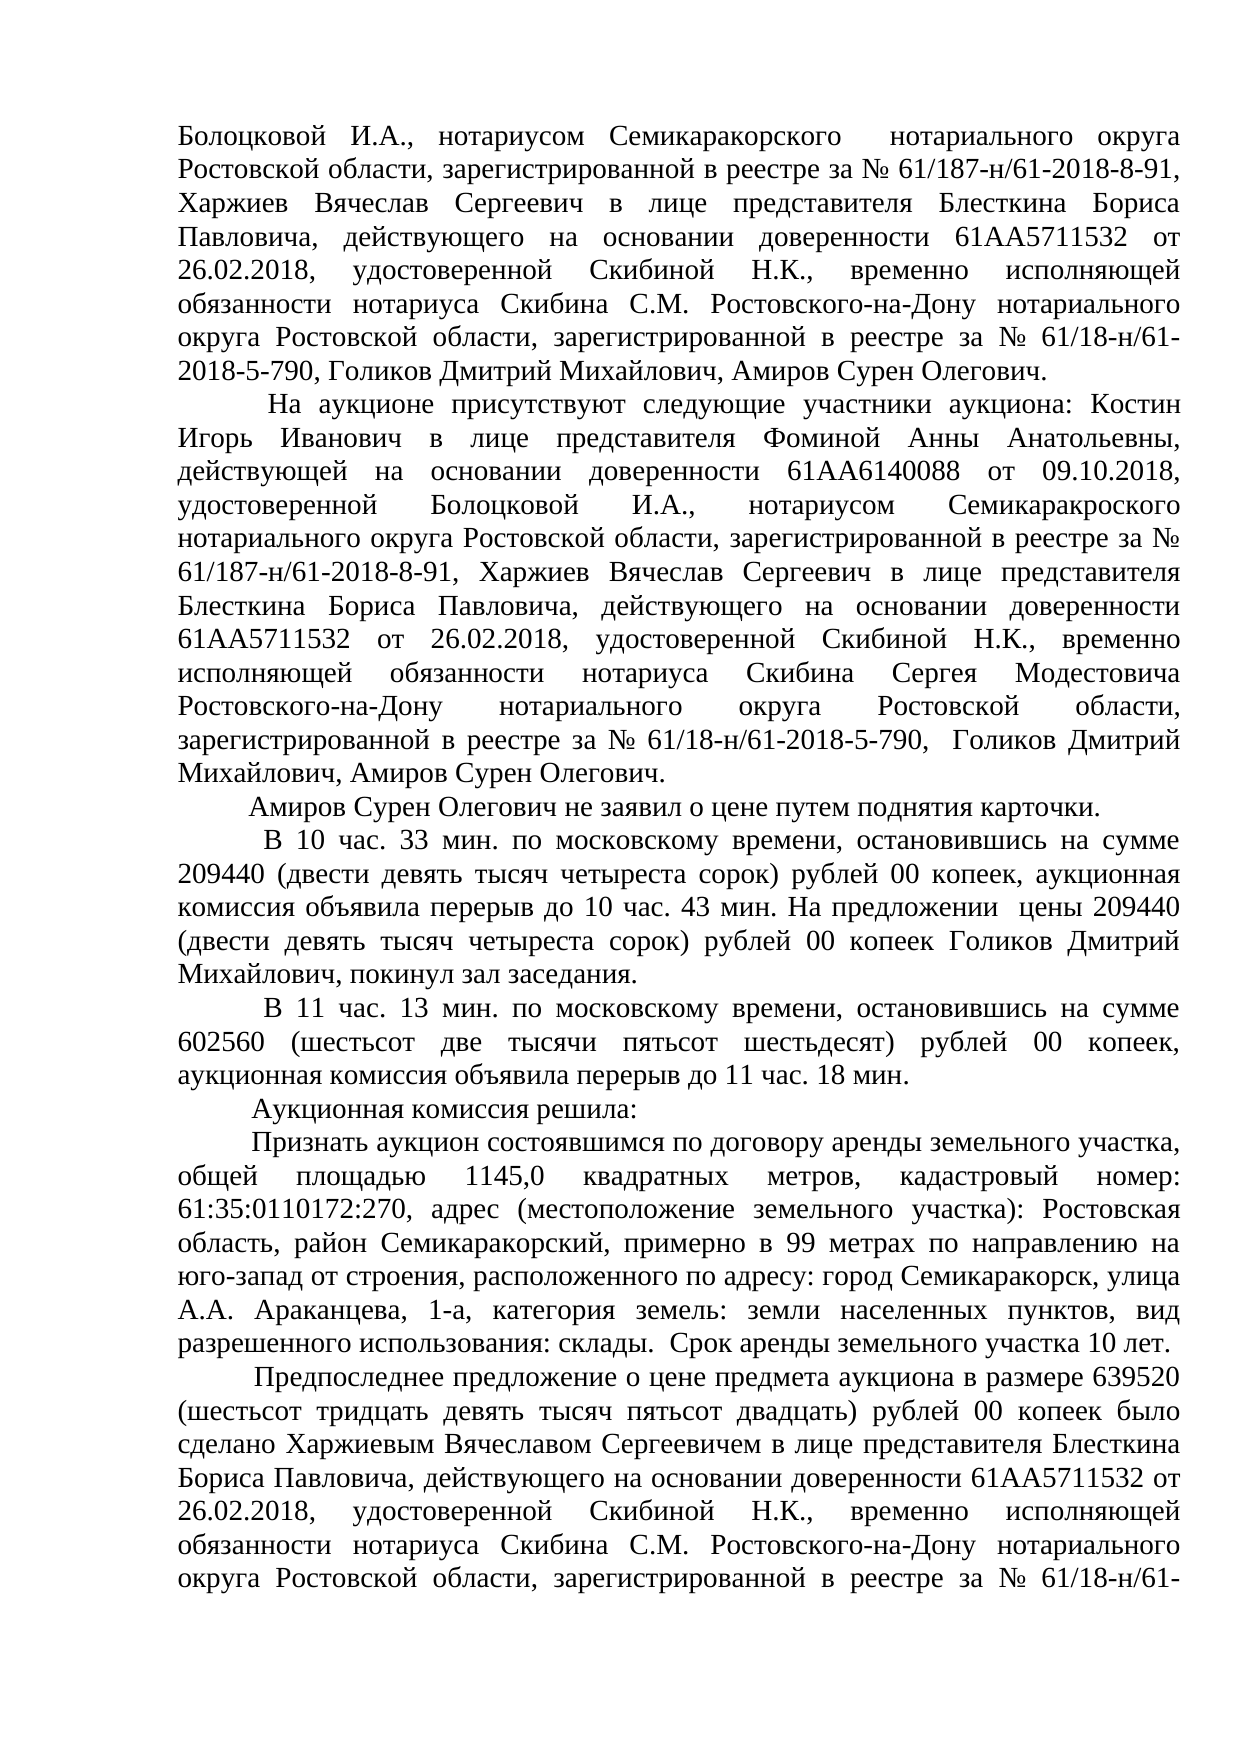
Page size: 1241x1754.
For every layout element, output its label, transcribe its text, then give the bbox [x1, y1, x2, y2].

text Аукционная комиссия решила: [177, 1091, 1181, 1124]
text На аукционе присутствуют следующие участники аукциона: Костин Игорь Иванович в лице представителя Фоминой Анны Анатольевны, действующей на основании доверенности 61АА6140088 от 09.10.2018, удостоверенной Болоцковой И.А., нотариусом Семикаракроского нотариального округа Ростовской области, зарегистрированной в реестре за № 61/187-н/61-2018-8-91, Харжиев Вячеслав Сергеевич в лице представителя Блесткина Бориса Павловича, действующего на основании доверенности 61АА5711532 от 26.02.2018, удостоверенной Скибиной Н.К., временно исполняющей обязанности нотариуса Скибина Сергея Модестовича Ростовского-на-Дону нотариального округа Ростовской области, зарегистрированной в реестре за № 61/18-н/61-2018-5-790, Голиков Дмитрий Михайлович, Амиров Сурен Олегович. [177, 386, 1181, 789]
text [177, 118, 1181, 386]
text Амиров Сурен Олегович не заявил о цене путем поднятия карточки. [177, 789, 1181, 822]
text В 11 час. 13 мин. по московскому времени, остановившись на сумме 602560 (шестьсот две тысячи пятьсот шестьдесят) рублей 00 копеек, аукционная комиссия объявила перерыв до 11 час. 18 мин. [177, 990, 1181, 1091]
text Признать аукцион состоявшимся по договору аренды земельного участка, общей площадью 1145,0 квадратных метров, кадастровый номер: 61:35:0110172:270, адрес (местоположение земельного участка): Ростовская область, район Семикаракорский, примерно в 99 метрах по направлению на юго-запад от строения, расположенного по адресу: город Семикаракорск, улица А.А. Араканцева, 1-а, категория земель: земли населенных пунктов, вид разрешенного использования: склады. Срок аренды земельного участка 10 лет. [177, 1124, 1181, 1359]
text В 10 час. 33 мин. по московскому времени, остановившись на сумме 209440 (двести девять тысяч четыреста сорок) рублей 00 копеек, аукционная комиссия объявила перерыв до 10 час. 43 мин. На предложении цены 209440 (двести девять тысяч четыреста сорок) рублей 00 копеек Голиков Дмитрий Михайлович, покинул зал заседания. [177, 822, 1181, 990]
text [177, 1359, 1181, 1594]
